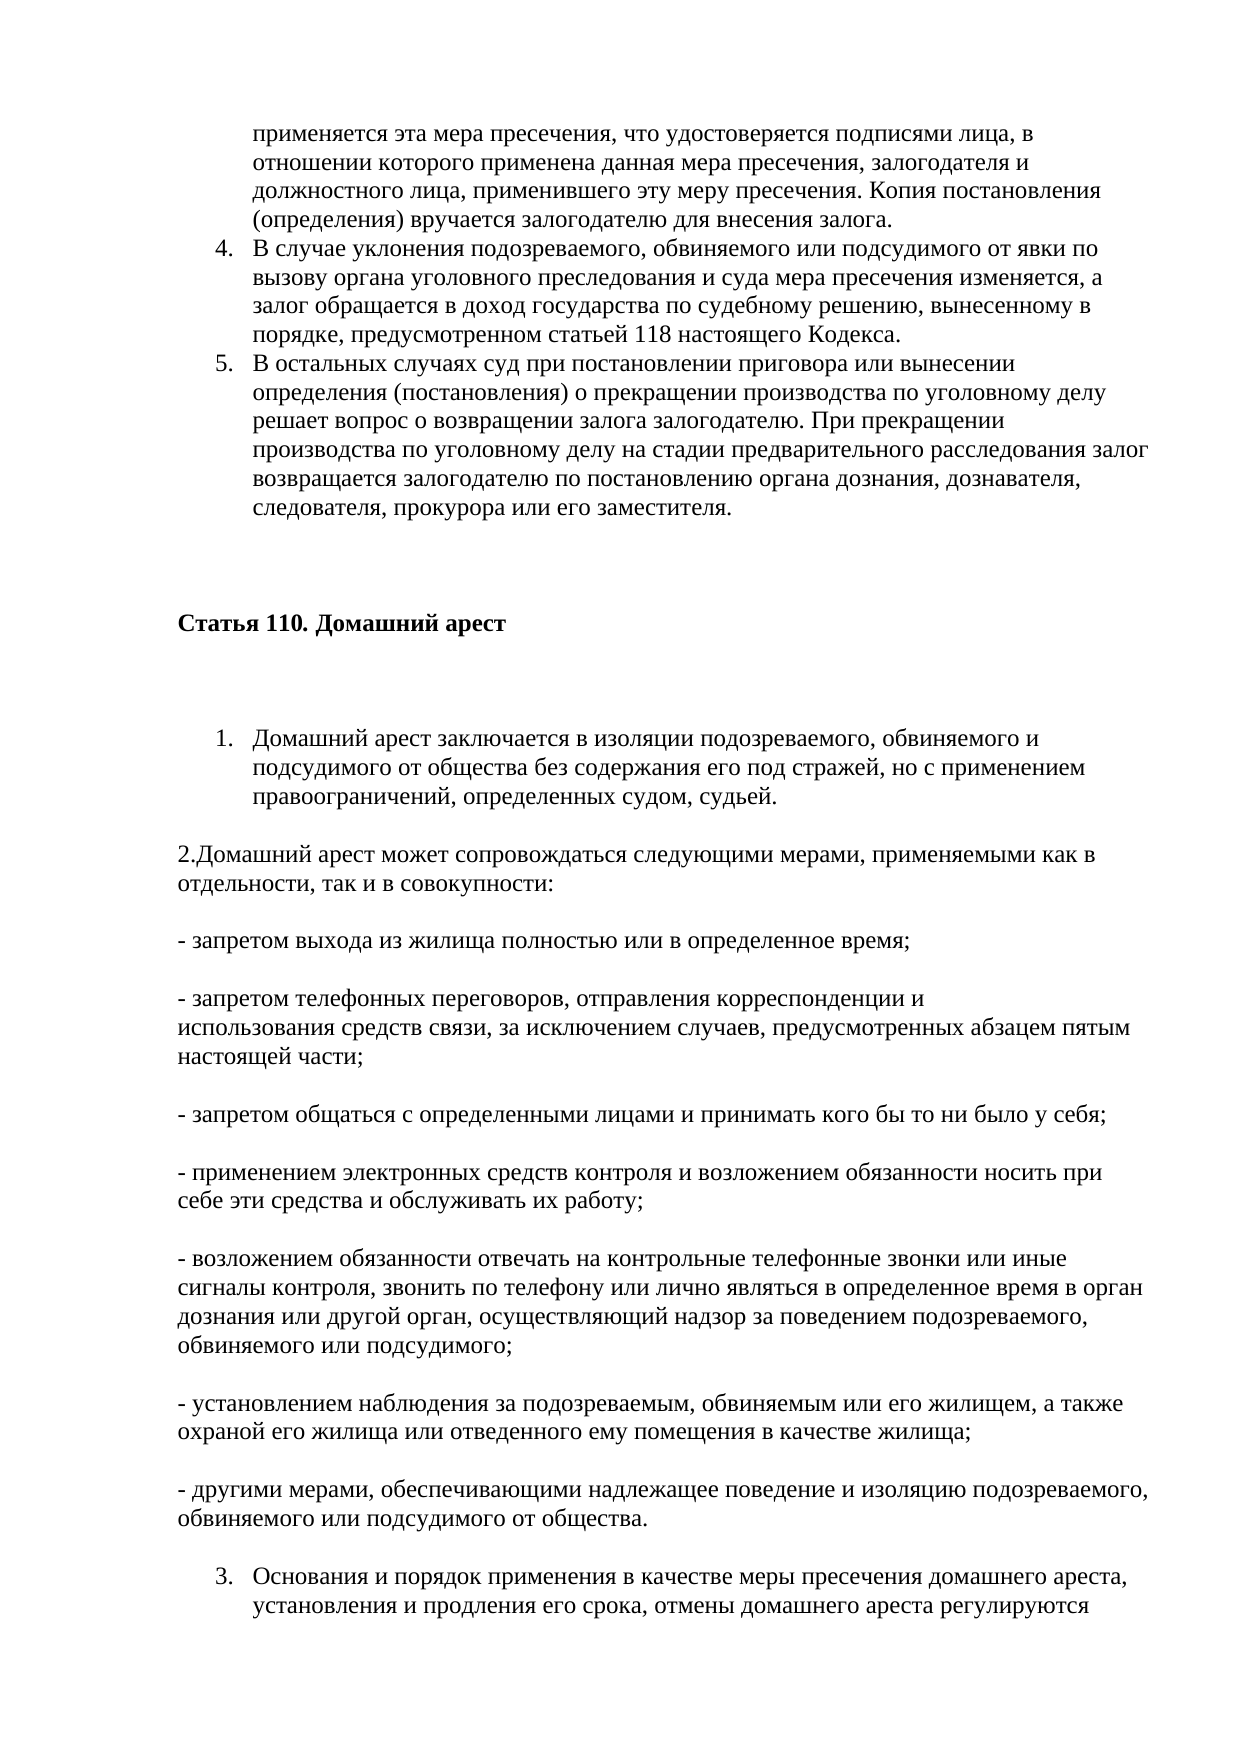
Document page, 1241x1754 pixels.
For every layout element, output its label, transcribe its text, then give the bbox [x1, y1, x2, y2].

subtitle Статья 110. Домашний арест [177, 608, 1152, 636]
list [215, 118, 1152, 233]
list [215, 1561, 1152, 1618]
text 2.Домашний арест может сопровождаться следующими мерами, применяемыми как в отдельности, так и в совокупности: [177, 839, 1152, 896]
text - установлением наблюдения за подозреваемым, обвиняемым или его жилищем, а также охраной его жилища или отведенного ему помещения в качестве жилища; [177, 1388, 1152, 1445]
list В случае уклонения подозреваемого, обвиняемого или подсудимого от явки по вызову органа уголовного преследования и суда мера пресечения изменяется, а залог обращается в доход государства по судебному решению, вынесенному в порядке, предусмотренном статьей 118 настоящего Кодекса. [215, 233, 1152, 348]
text - применением электронных средств контроля и возложением обязанности носить при себе эти средства и обслуживать их работу; [177, 1157, 1152, 1214]
text - запретом телефонных переговоров, отправления корреспонденции и использования средств связи, за исключением случаев, предусмотренных абзацем пятым настоящей части; [177, 983, 1152, 1070]
list Домашний арест заключается в изоляции подозреваемого, обвиняемого и подсудимого от общества без содержания его под стражей, но с применением правоограничений, определенных судом, судьей. [215, 723, 1152, 810]
list В остальных случаях суд при постановлении приговора или вынесении определения (постановления) о прекращении производства по уголовному делу решает вопрос о возвращении залога залогодателю. При прекращении производства по уголовному делу на стадии предварительного расследования залог возвращается залогодателю по постановлению органа дознания, дознавателя, следователя, прокурора или его заместителя. [215, 348, 1152, 521]
text - другими мерами, обеспечивающими надлежащее поведение и изоляцию подозреваемого, обвиняемого или подсудимого от общества. [177, 1474, 1152, 1532]
text - запретом выхода из жилища полностью или в определенное время; [177, 926, 1152, 954]
text - возложением обязанности отвечать на контрольные телефонные звонки или иные сигналы контроля, звонить по телефону или лично являться в определенное время в орган дознания или другой орган, осуществляющий надзор за поведением подозреваемого, обвиняемого или подсудимого; [177, 1243, 1152, 1358]
text - запретом общаться с определенными лицами и принимать кого бы то ни было у себя; [177, 1099, 1152, 1128]
